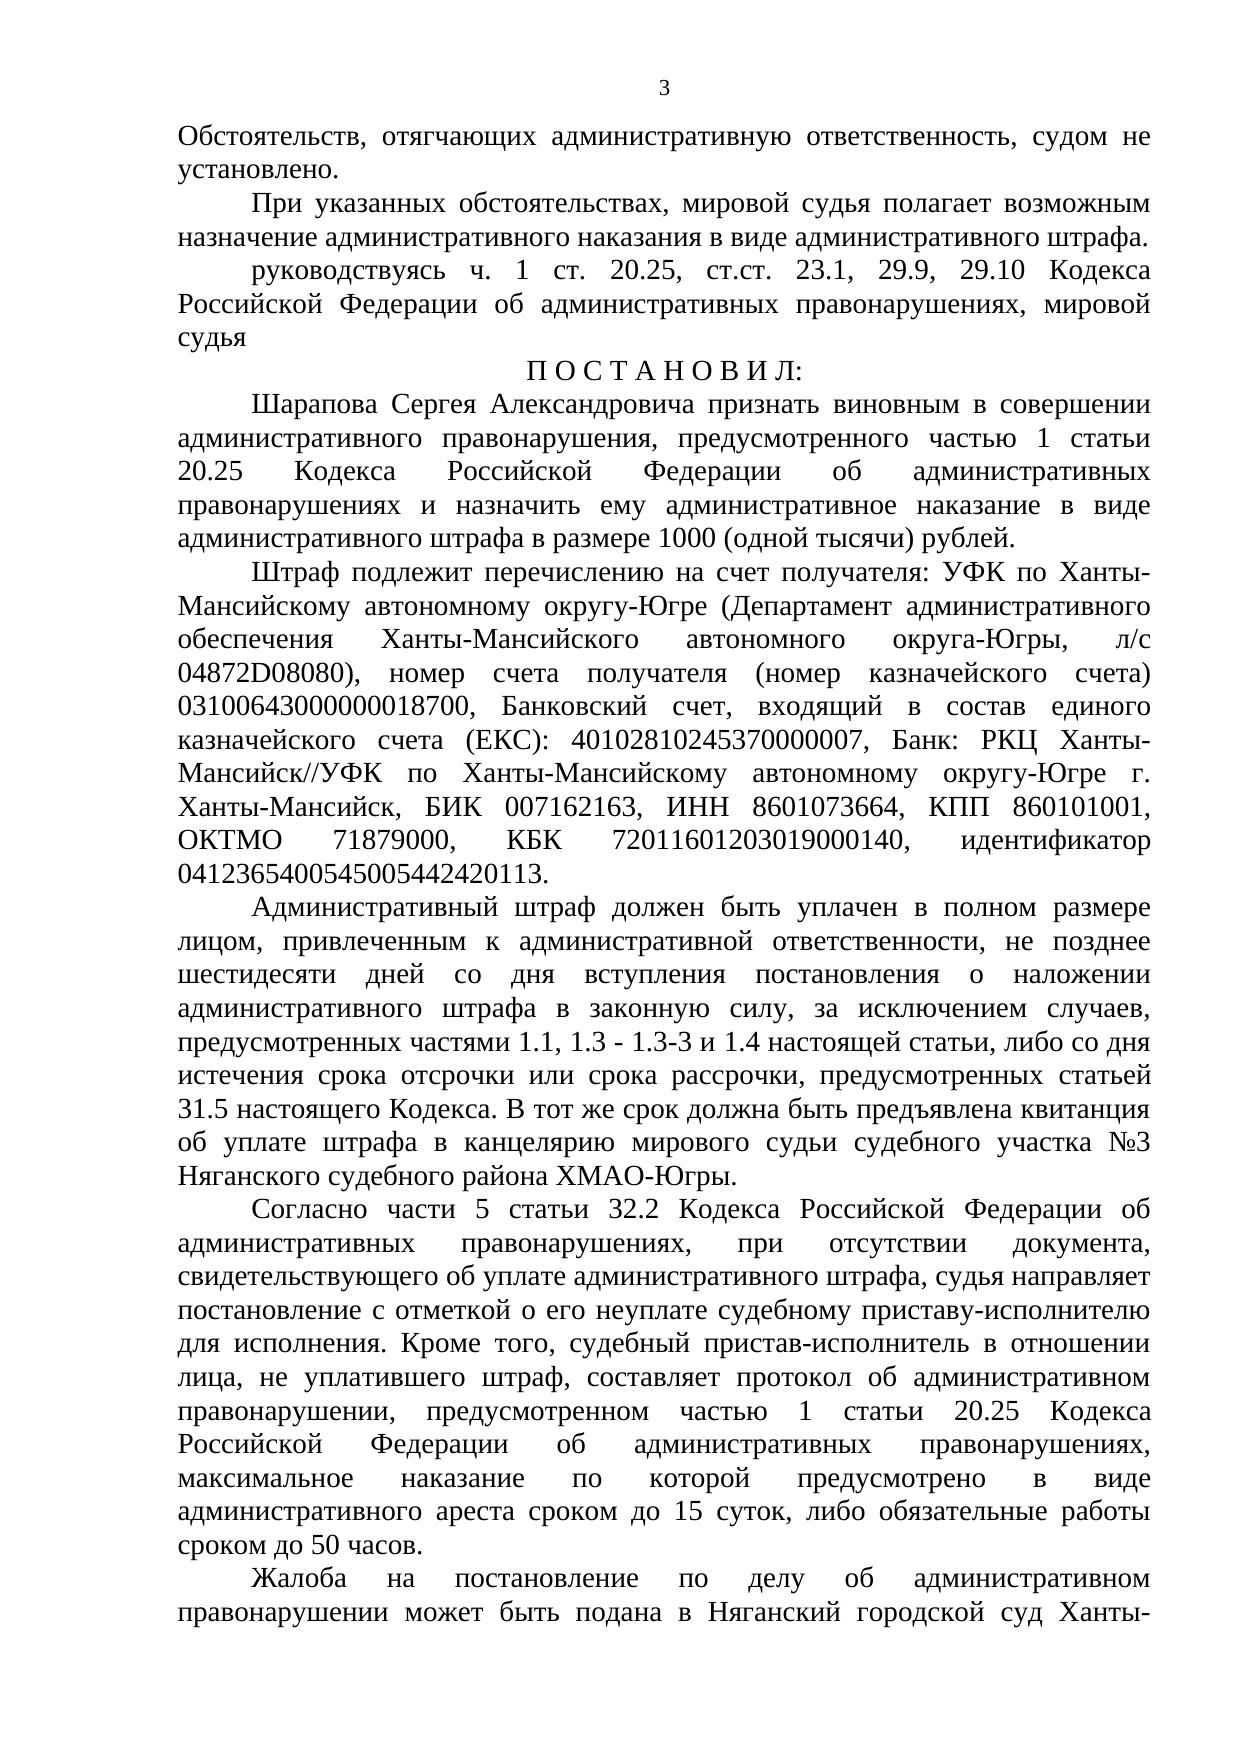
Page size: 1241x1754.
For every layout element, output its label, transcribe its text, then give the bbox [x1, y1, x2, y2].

text Административный штраф должен быть уплачен в полном размере лицом, привлеченным к административной ответственности, не позднее шестидесяти дней со дня вступления постановления о наложении административного штрафа в законную силу, за исключением случаев, предусмотренных частями 1.1, 1.3 - 1.3-3 и 1.4 настоящей статьи, либо со дня истечения срока отсрочки или срока рассрочки, предусмотренных статьей 31.5 настоящего Кодекса. В тот же срок должна быть предъявлена квитанция об уплате штрафа в канцелярию мирового судьи судебного участка №3 Няганского судебного района ХМАО-Югры. [177, 889, 1152, 1191]
text При указанных обстоятельствах, мировой судья полагает возможным назначение административного наказания в виде административного штрафа. [177, 185, 1152, 252]
text Шарапова Сергея Александровича признать виновным в совершении административного правонарушения, предусмотренного частью 1 статьи 20.25 Кодекса Российской Федерации об административных правонарушениях и назначить ему административное наказание в виде административного штрафа в размере 1000 (одной тысячи) рублей. [177, 386, 1152, 554]
text Согласно части 5 статьи 32.2 Кодекса Российской Федерации об административных правонарушениях, при отсутствии документа, свидетельствующего об уплате административного штрафа, судья направляет постановление с отметкой о его неуплате судебному приставу-исполнителю для исполнения. Кроме того, судебный пристав-исполнитель в отношении лица, не уплатившего штраф, составляет протокол об административном правонарушении, предусмотренном частью 1 статьи 20.25 Кодекса Российской Федерации об административных правонарушениях, максимальное наказание по которой предусмотрено в виде административного ареста сроком до 15 суток, либо обязательные работы сроком до 50 часов. [177, 1191, 1152, 1560]
text П О С Т А Н О В И Л: [177, 353, 1152, 386]
text руководствуясь ч. 1 ст. 20.25, ст.ст. 23.1, 29.9, 29.10 Кодекса Российской Федерации об административных правонарушениях, мировой судья [177, 252, 1152, 353]
text Штраф подлежит перечислению на счет получателя: УФК по Ханты-Мансийскому автономному округу-Югре (Департамент административного обеспечения Ханты-Мансийского автономного округа-Югры, л/с 04872D08080), номер счета получателя (номер казначейского счета) 03100643000000018700, Банковский счет, входящий в состав единого казначейского счета (ЕКС): 40102810245370000007, Банк: РКЦ Ханты-Мансийск//УФК по Ханты-Мансийскому автономному округу-Югре г. Ханты-Мансийск, БИК 007162163, ИНН 8601073664, КПП 860101001, ОКТМО 71879000, КБК 72011601203019000140, идентификатор 0412365400545005442420113. [177, 554, 1152, 889]
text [177, 118, 1152, 185]
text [177, 1560, 1152, 1627]
